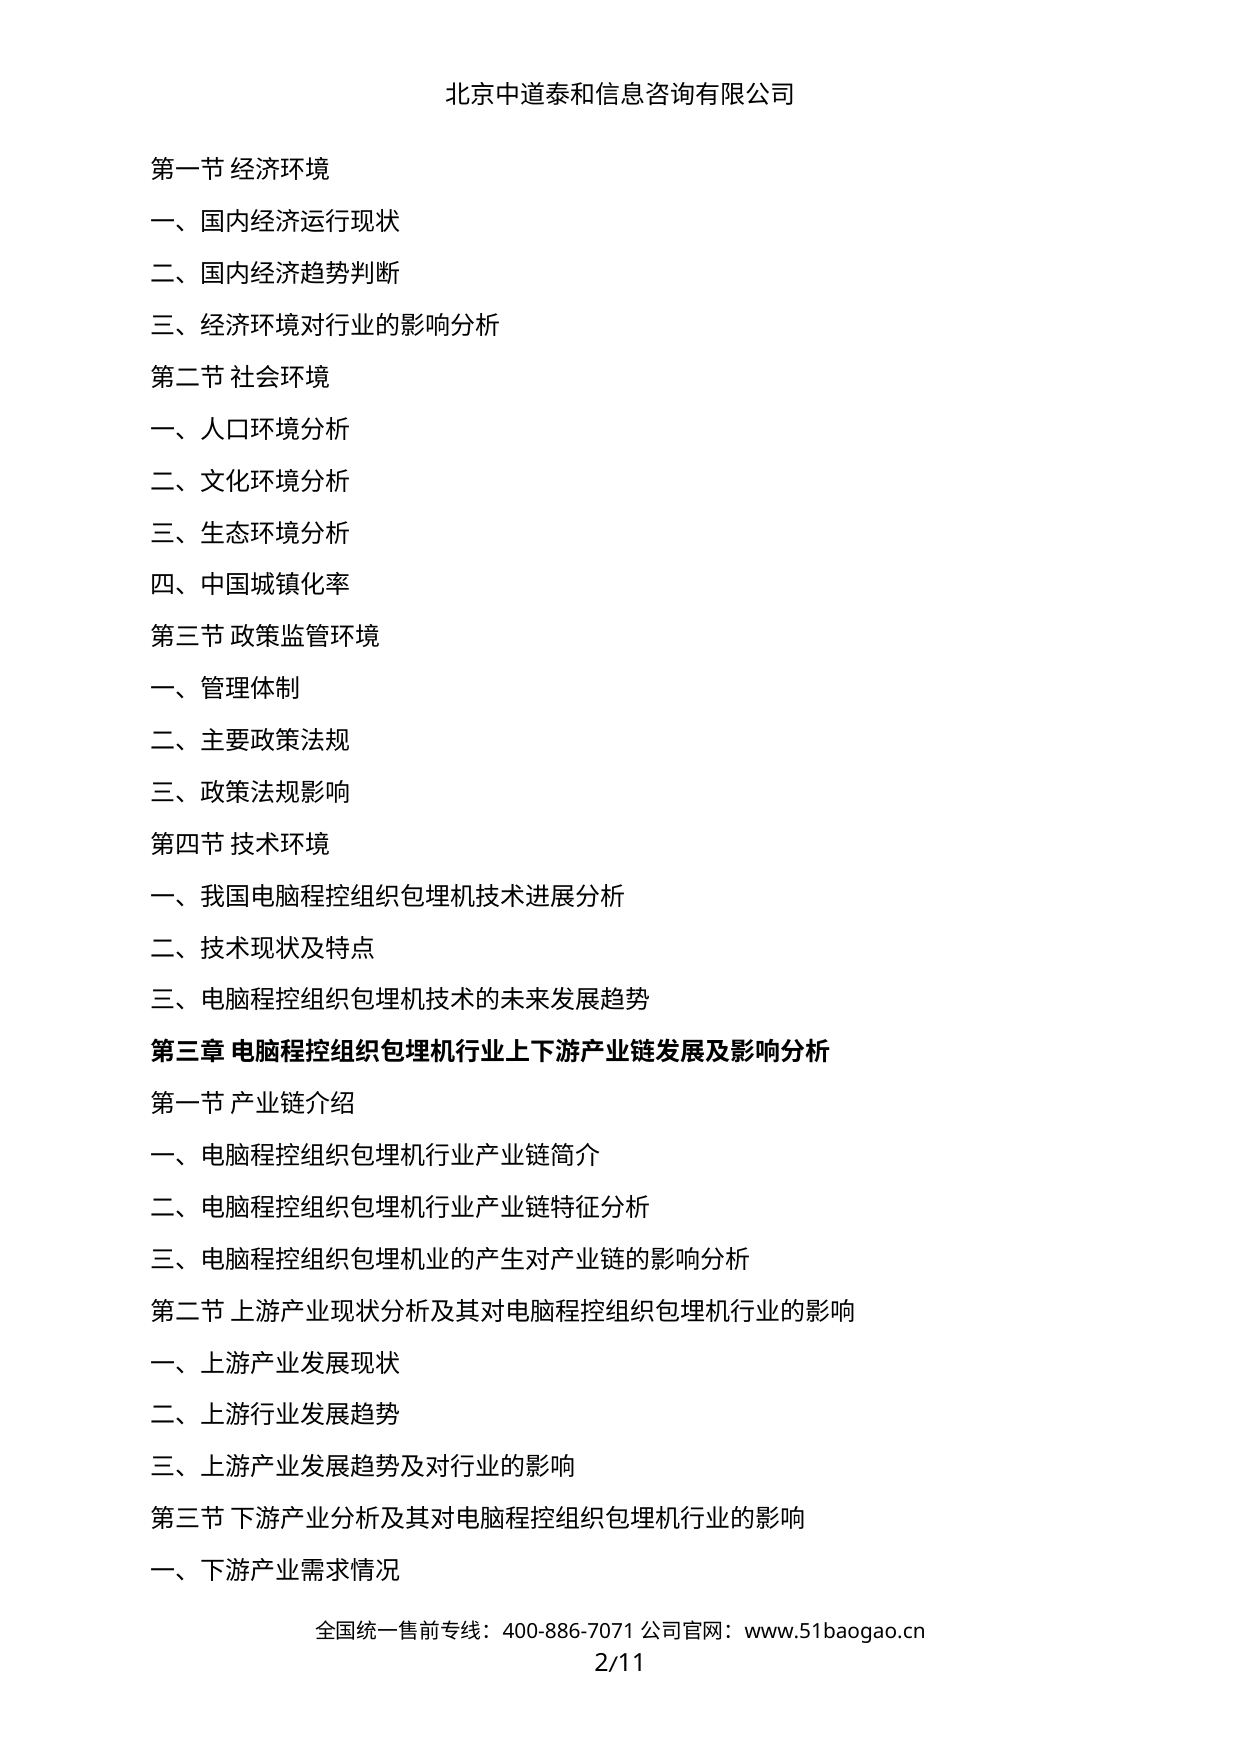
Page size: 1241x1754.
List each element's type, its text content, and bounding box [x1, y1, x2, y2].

text 第三章 电脑程控组织包埋机行业上下游产业链发展及影响分析 [150, 1032, 1090, 1068]
text 第三节 政策监管环境 [150, 617, 1090, 653]
text 二、技术现状及特点 [150, 928, 1090, 964]
text 二、国内经济趋势判断 [150, 254, 1090, 290]
text 第一节 产业链介绍 [150, 1084, 1090, 1120]
text 第四节 技术环境 [150, 824, 1090, 861]
text 一、电脑程控组织包埋机行业产业链简介 [150, 1136, 1090, 1172]
text 第二节 社会环境 [150, 357, 1090, 394]
text 三、电脑程控组织包埋机技术的未来发展趋势 [150, 980, 1090, 1016]
text 一、管理体制 [150, 669, 1090, 705]
text 一、我国电脑程控组织包埋机技术进展分析 [150, 876, 1090, 912]
text 第一节 经济环境 [150, 150, 1090, 186]
text 二、文化环境分析 [150, 461, 1090, 497]
text 三、政策法规影响 [150, 772, 1090, 809]
text 三、生态环境分析 [150, 513, 1090, 549]
text 一、人口环境分析 [150, 409, 1090, 446]
text 三、上游产业发展趋势及对行业的影响 [150, 1447, 1090, 1483]
text 三、经济环境对行业的影响分析 [150, 306, 1090, 342]
text 二、上游行业发展趋势 [150, 1395, 1090, 1431]
text 一、上游产业发展现状 [150, 1343, 1090, 1379]
text 一、下游产业需求情况 [150, 1551, 1090, 1587]
text 四、中国城镇化率 [150, 565, 1090, 601]
text 一、国内经济运行现状 [150, 202, 1090, 238]
text 二、主要政策法规 [150, 721, 1090, 757]
text 第三节 下游产业分析及其对电脑程控组织包埋机行业的影响 [150, 1499, 1090, 1535]
text 二、电脑程控组织包埋机行业产业链特征分析 [150, 1187, 1090, 1224]
text 三、电脑程控组织包埋机业的产生对产业链的影响分析 [150, 1239, 1090, 1276]
text 第二节 上游产业现状分析及其对电脑程控组织包埋机行业的影响 [150, 1291, 1090, 1327]
